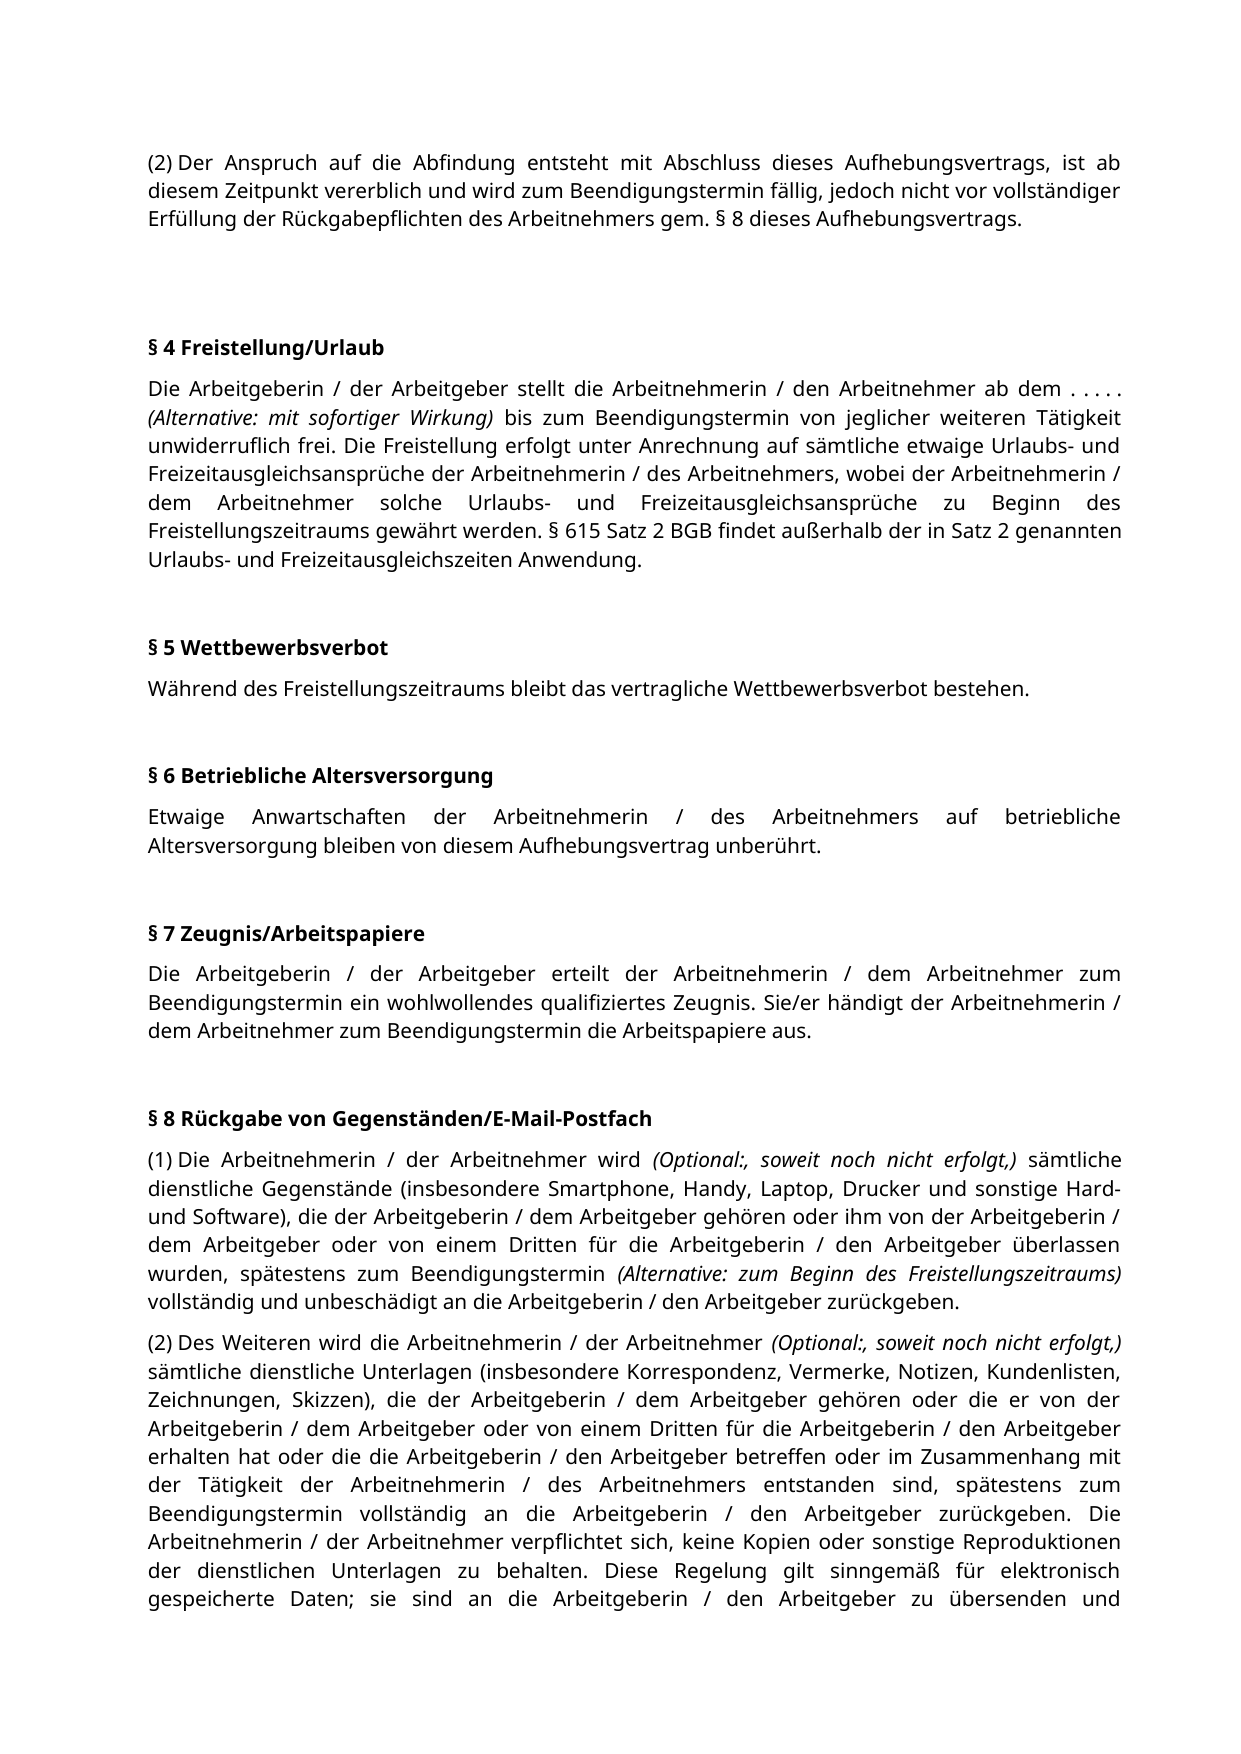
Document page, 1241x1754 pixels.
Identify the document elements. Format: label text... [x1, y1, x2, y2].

text Etwaige Anwartschaften der Arbeitnehmerin / des Arbeitnehmers auf betriebliche Altersversorgung bleiben von diesem Aufhebungsvertrag unberührt. [148, 802, 1122, 859]
text § 8 Rückgabe von Gegenständen/E-Mail-Postfach [148, 1104, 1122, 1133]
text (1) Die Arbeitnehmerin / der Arbeitnehmer wird (Optional:, soweit noch nicht erfolgt,) sämtliche dienstliche Gegenstände (insbesondere Smartphone, Handy, Laptop, Drucker und sonstige Hard- und Software), die der Arbeitgeberin / dem Arbeitgeber gehören oder ihm von der Arbeitgeberin / dem Arbeitgeber oder von einem Dritten für die Arbeitgeberin / den Arbeitgeber überlassen wurden, spätestens zum Beendigungstermin (Alternative: zum Beginn des Freistellungszeitraums) vollständig und unbeschädigt an die Arbeitgeberin / den Arbeitgeber zurückgeben. [148, 1145, 1122, 1316]
text Die Arbeitgeberin / der Arbeitgeber erteilt der Arbeitnehmerin / dem Arbeitnehmer zum Beendigungstermin ein wohlwollendes qualifiziertes Zeugnis. Sie/er händigt der Arbeitnehmerin / dem Arbeitnehmer zum Beendigungstermin die Arbeitspapiere aus. [148, 959, 1122, 1045]
text § 5 Wettbewerbsverbot [148, 633, 1122, 661]
text § 4 Freistellung/Urlaub [148, 333, 1122, 362]
text § 6 Betriebliche Altersversorgung [148, 761, 1122, 790]
text § 7 Zeugnis/Arbeitspapiere [148, 919, 1122, 947]
text Die Arbeitgeberin / der Arbeitgeber stellt die Arbeitnehmerin / den Arbeitnehmer ab dem . . . . .(Alternative: mit sofortiger Wirkung) bis zum Beendigungstermin von jeglicher weiteren Tätigkeit unwiderruflich frei. Die Freistellung erfolgt unter Anrechnung auf sämtliche etwaige Urlaubs- und Freizeitausgleichsansprüche der Arbeitnehmerin / des Arbeitnehmers, wobei der Arbeitnehmerin / dem Arbeitnehmer solche Urlaubs- und Freizeitausgleichsansprüche zu Beginn des Freistellungszeitraums gewährt werden. § 615 Satz 2 BGB findet außerhalb der in Satz 2 genannten Urlaubs- und Freizeitausgleichszeiten Anwendung. [148, 374, 1122, 573]
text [148, 1328, 1122, 1613]
text (2) Der Anspruch auf die Abfindung entsteht mit Abschluss dieses Aufhebungsvertrags, ist ab diesem Zeitpunkt vererblich und wird zum Beendigungstermin fällig, jedoch nicht vor vollständiger Erfüllung der Rückgabepflichten des Arbeitnehmers gem. § 8 dieses Aufhebungsvertrags. [148, 148, 1122, 233]
text Während des Freistellungszeitraums bleibt das vertragliche Wettbewerbsverbot bestehen. [148, 674, 1122, 702]
